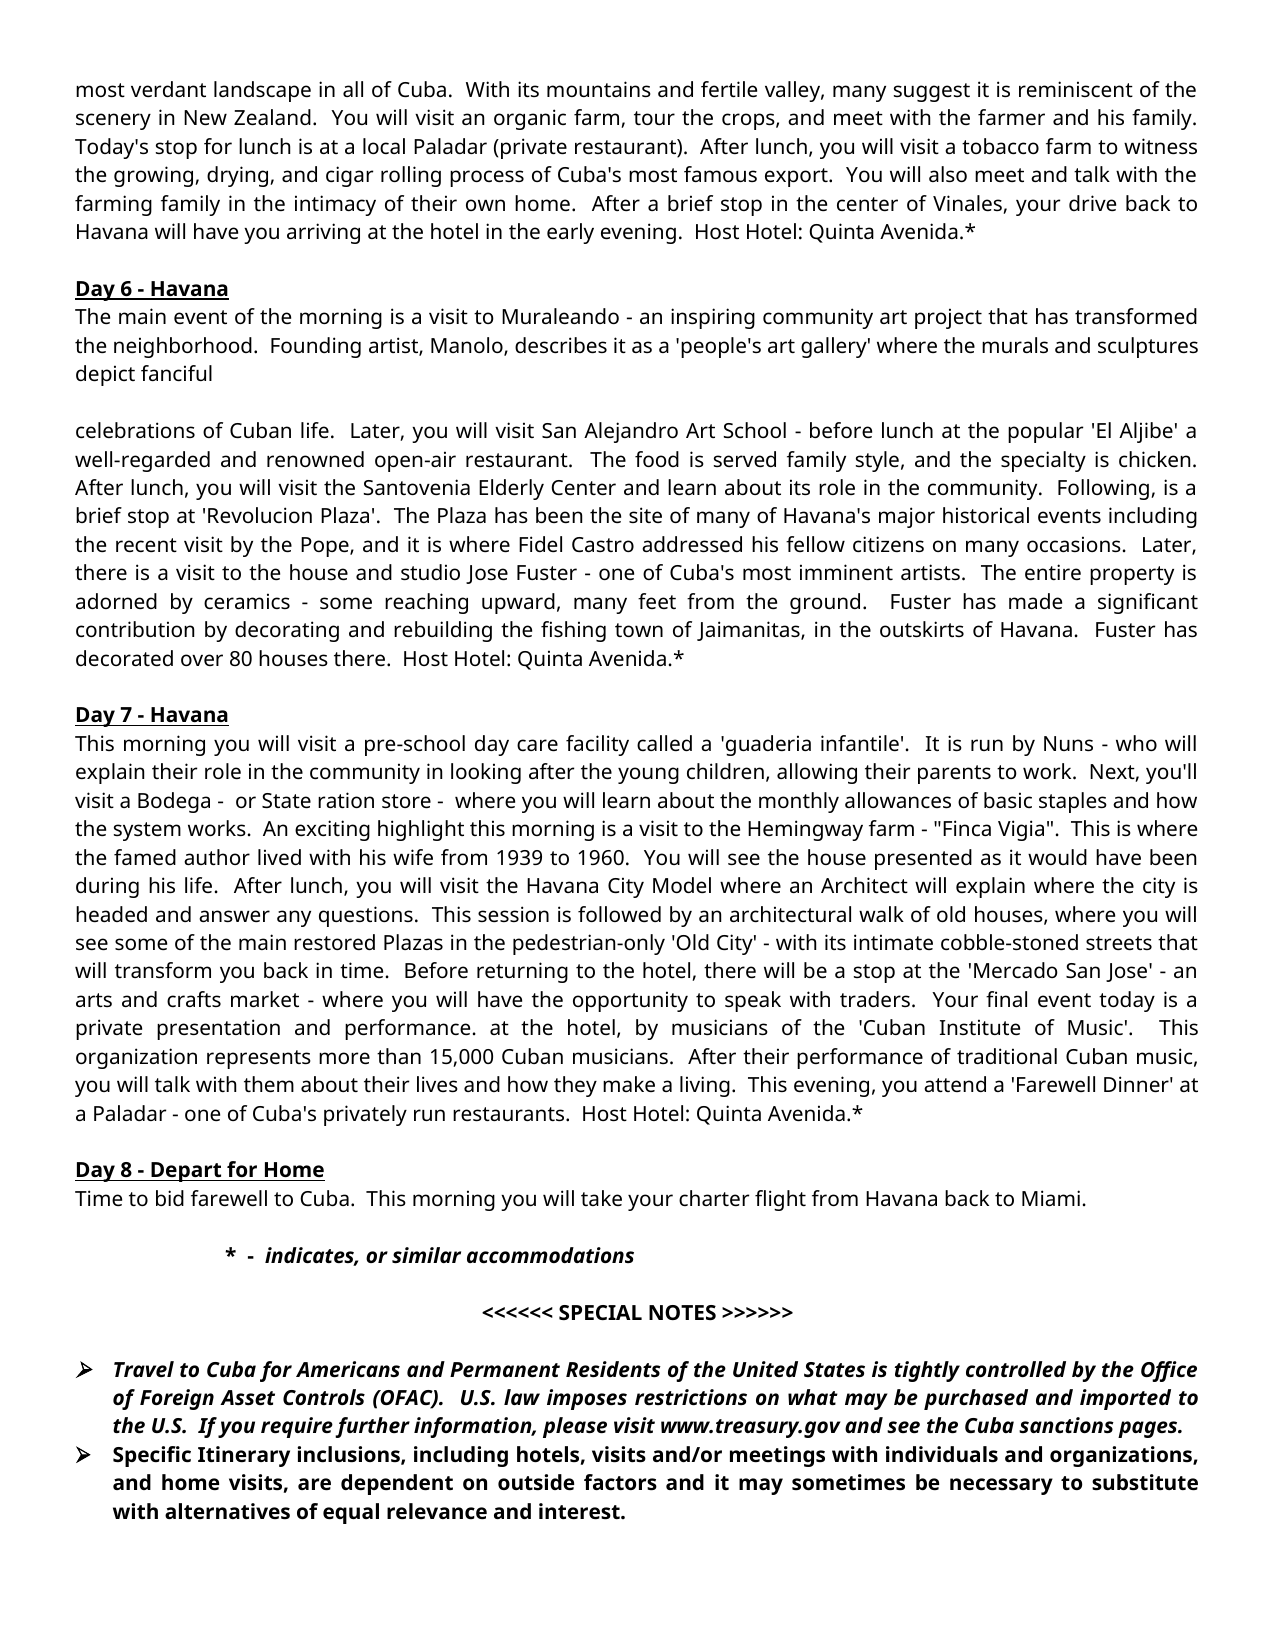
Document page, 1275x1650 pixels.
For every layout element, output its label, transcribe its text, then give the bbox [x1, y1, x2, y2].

text * - indicates, or similar accommodations [75, 1241, 1200, 1269]
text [75, 75, 1200, 246]
list Travel to Cuba for Americans and Permanent Residents of the United States is tightly controlled by the Office of Foreign Asset Controls (OFAC). U.S. law imposes restrictions on what may be purchased and imported to the U.S. If you require further information, please visit www.treasury.gov and see the Cuba sanctions pages. [75, 1355, 1200, 1440]
text Time to bid farewell to Cuba. This morning you will take your charter flight from Havana back to Miami. [75, 1184, 1200, 1212]
text Day 6 - Havana [75, 274, 1200, 302]
text Day 8 - Depart for Home [75, 1156, 1200, 1184]
text celebrations of Cuban life. Later, you will visit San Alejandro Art School - before lunch at the popular 'El Aljibe' a well-regarded and renowned open-air restaurant. The food is served family style, and the specialty is chicken. After lunch, you will visit the Santovenia Elderly Center and learn about its role in the community. Following, is a brief stop at 'Revolucion Plaza'. The Plaza has been the site of many of Havana's major historical events including the recent visit by the Pope, and it is where Fidel Castro addressed his fellow citizens on many occasions. Later, there is a visit to the house and studio Jose Fuster - one of Cuba's most imminent artists. The entire property is adorned by ceramics - some reaching upward, many feet from the ground. Fuster has made a significant contribution by decorating and rebuilding the fishing town of Jaimanitas, in the outskirts of Havana. Fuster has decorated over 80 houses there. Host Hotel: Quinta Avenida.* [75, 416, 1200, 672]
text The main event of the morning is a visit to Muraleando - an inspiring community art project that has transformed the neighborhood. Founding artist, Manolo, describes it as a 'people's art gallery' where the murals and sculptures depict fanciful [75, 302, 1200, 388]
text <<<<<< SPECIAL NOTES >>>>>> [75, 1298, 1200, 1326]
text Day 7 - Havana [75, 701, 1200, 729]
list Specific Itinerary inclusions, including hotels, visits and/or meetings with individuals and organizations, and home visits, are dependent on outside factors and it may sometimes be necessary to substitute with alternatives of equal relevance and interest. [75, 1440, 1200, 1525]
text This morning you will visit a pre-school day care facility called a 'guaderia infantile'. It is run by Nuns - who will explain their role in the community in looking after the young children, allowing their parents to work. Next, you'll visit a Bodega - or State ration store - where you will learn about the monthly allowances of basic staples and how the system works. An exciting highlight this morning is a visit to the Hemingway farm - "Finca Vigia". This is where the famed author lived with his wife from 1939 to 1960. You will see the house presented as it would have been during his life. After lunch, you will visit the Havana City Model where an Architect will explain where the city is headed and answer any questions. This session is followed by an architectural walk of old houses, where you will see some of the main restored Plazas in the pedestrian-only 'Old City' - with its intimate cobble-stoned streets that will transform you back in time. Before returning to the hotel, there will be a stop at the 'Mercado San Jose' - an arts and crafts market - where you will have the opportunity to speak with traders. Your final event today is a private presentation and performance. at the hotel, by musicians of the 'Cuban Institute of Music'. This organization represents more than 15,000 Cuban musicians. After their performance of traditional Cuban music, you will talk with them about their lives and how they make a living. This evening, you attend a 'Farewell Dinner' at a Paladar - one of Cuba's privately run restaurants. Host Hotel: Quinta Avenida.* [75, 729, 1200, 1127]
